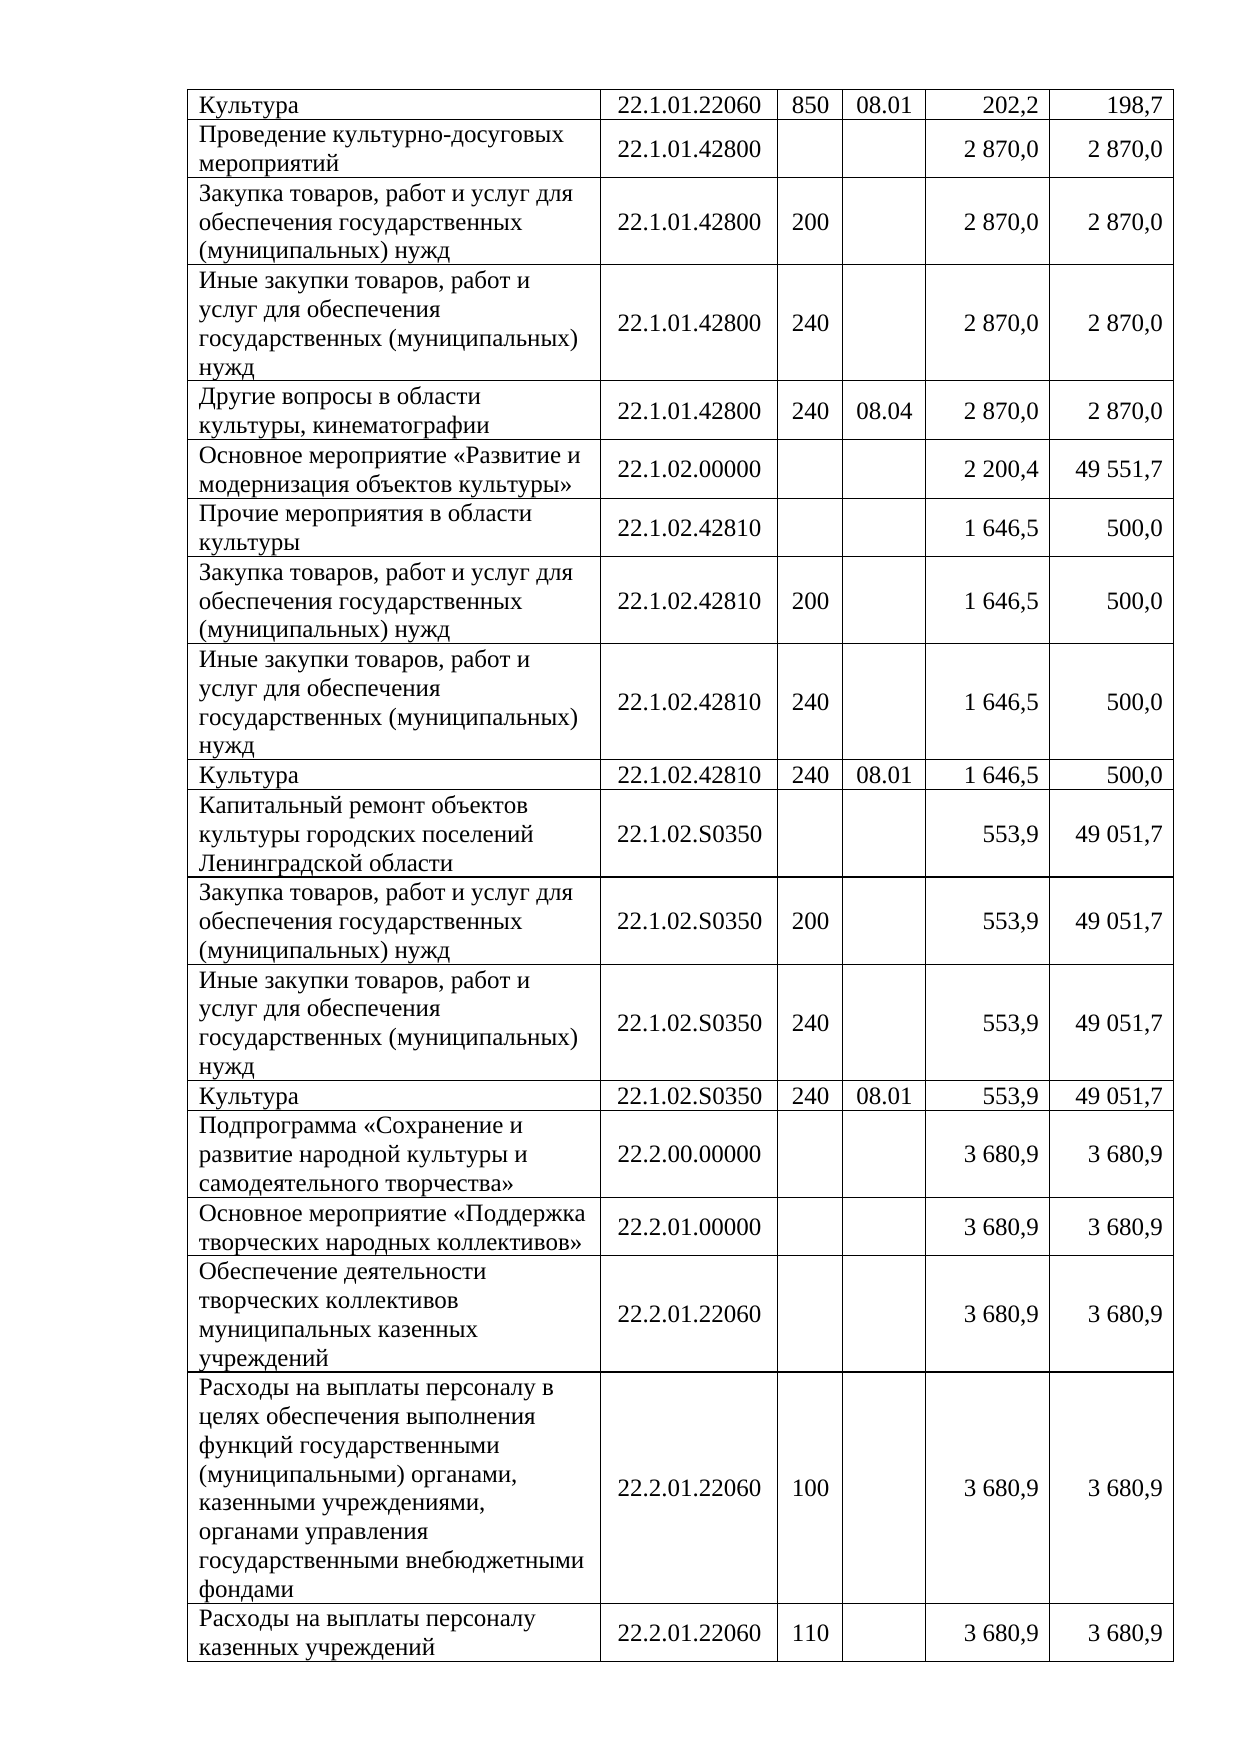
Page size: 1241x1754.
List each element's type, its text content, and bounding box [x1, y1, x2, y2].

table_cell 08.01 [843, 760, 925, 789]
table_cell 553,9 [926, 878, 1049, 964]
table_cell [843, 790, 925, 876]
table_cell 49 051,7 [1050, 965, 1173, 1080]
table_cell 49 551,7 [1050, 440, 1173, 497]
table_cell [843, 965, 925, 1080]
table_cell 240 [778, 381, 842, 439]
table_cell 200 [778, 178, 842, 264]
table_cell 110 [778, 1604, 842, 1661]
table_cell [843, 1604, 925, 1661]
table_cell [843, 1111, 925, 1197]
table_cell 22.1.01.22060 [601, 90, 777, 118]
table_cell 3 680,9 [926, 1111, 1049, 1197]
table_cell 553,9 [926, 1081, 1049, 1109]
table_cell 22.1.02.S0350 [601, 790, 777, 876]
table_cell 22.2.00.00000 [601, 1111, 777, 1197]
table_cell 1 646,5 [926, 557, 1049, 643]
table_cell 500,0 [1050, 499, 1173, 556]
table_cell 240 [778, 1081, 842, 1109]
table_cell [778, 1256, 842, 1371]
table_cell 553,9 [926, 790, 1049, 876]
table_cell 22.1.02.S0350 [601, 1081, 777, 1109]
table_cell Закупка товаров, работ и услуг для обеспечения государственных (муниципальных) нужд [188, 557, 600, 643]
table_cell 22.1.02.S0350 [601, 878, 777, 964]
table_cell 1 646,5 [926, 644, 1049, 759]
table_cell Иные закупки товаров, работ и услуг для обеспечения государственных (муниципальных) нужд [188, 265, 600, 380]
table_cell 850 [778, 90, 842, 118]
table_cell 22.1.01.42800 [601, 120, 777, 177]
table_cell [843, 440, 925, 497]
table_cell 3 680,9 [926, 1256, 1049, 1371]
table_cell 22.1.01.42800 [601, 178, 777, 264]
table_cell Прочие мероприятия в области культуры [188, 499, 600, 556]
table_cell 2 870,0 [926, 178, 1049, 264]
table_cell Иные закупки товаров, работ и услуг для обеспечения государственных (муниципальных) нужд [188, 965, 600, 1080]
table_cell 240 [778, 265, 842, 380]
table_cell [843, 499, 925, 556]
table_cell Культура [188, 90, 600, 118]
table_cell 198,7 [1050, 90, 1173, 118]
table_cell [778, 499, 842, 556]
table_cell 240 [778, 644, 842, 759]
table_cell 2 870,0 [1050, 265, 1173, 380]
table_cell 3 680,9 [1050, 1604, 1173, 1661]
table_cell [778, 1111, 842, 1197]
table_cell Проведение культурно-досуговых мероприятий [188, 120, 600, 177]
table_cell Иные закупки товаров, работ и услуг для обеспечения государственных (муниципальных) нужд [188, 644, 600, 759]
table_cell 22.2.01.22060 [601, 1604, 777, 1661]
table_cell Расходы на выплаты персоналу казенных учреждений [188, 1604, 600, 1661]
table_cell 22.1.02.00000 [601, 440, 777, 497]
table_cell [843, 120, 925, 177]
table_cell 3 680,9 [1050, 1256, 1173, 1371]
table_cell 22.2.01.00000 [601, 1198, 777, 1255]
table_cell [843, 878, 925, 964]
table_cell 22.1.02.42810 [601, 499, 777, 556]
table_cell 100 [778, 1373, 842, 1602]
table_cell Закупка товаров, работ и услуг для обеспечения государственных (муниципальных) нужд [188, 878, 600, 964]
table_cell 240 [778, 965, 842, 1080]
table_cell 22.1.02.42810 [601, 760, 777, 789]
table_cell 553,9 [926, 965, 1049, 1080]
table_cell 3 680,9 [926, 1604, 1049, 1661]
table_cell [843, 1373, 925, 1602]
table_cell Капитальный ремонт объектов культуры городских поселений Ленинградской области [188, 790, 600, 876]
table_cell [843, 1198, 925, 1255]
table_cell 22.2.01.22060 [601, 1373, 777, 1602]
table_cell [778, 790, 842, 876]
table_cell [843, 178, 925, 264]
table_cell 22.1.02.42810 [601, 557, 777, 643]
table_cell 2 870,0 [926, 381, 1049, 439]
table_cell 49 051,7 [1050, 790, 1173, 876]
table_cell 1 646,5 [926, 760, 1049, 789]
table_cell 3 680,9 [926, 1198, 1049, 1255]
table_cell 2 870,0 [926, 265, 1049, 380]
table_cell 3 680,9 [926, 1373, 1049, 1602]
table_cell [843, 557, 925, 643]
table_cell Обеспечение деятельности творческих коллективов муниципальных казенных учреждений [188, 1256, 600, 1371]
table_cell 3 680,9 [1050, 1373, 1173, 1602]
table_cell 22.2.01.22060 [601, 1256, 777, 1371]
table_cell 49 051,7 [1050, 1081, 1173, 1109]
table_cell 240 [778, 760, 842, 789]
table_cell 22.1.01.42800 [601, 265, 777, 380]
table_cell [778, 440, 842, 497]
table_cell 22.1.02.42810 [601, 644, 777, 759]
table_cell Основное мероприятие «Поддержка творческих народных коллективов» [188, 1198, 600, 1255]
table_cell 08.01 [843, 1081, 925, 1109]
table_cell [778, 120, 842, 177]
table_cell [843, 1256, 925, 1371]
table_cell 1 646,5 [926, 499, 1049, 556]
table_cell 2 870,0 [926, 120, 1049, 177]
table_cell 2 870,0 [1050, 120, 1173, 177]
table_cell Основное мероприятие «Развитие и модернизация объектов культуры» [188, 440, 600, 497]
table_cell 500,0 [1050, 760, 1173, 789]
table_cell 49 051,7 [1050, 878, 1173, 964]
table_cell 2 870,0 [1050, 381, 1173, 439]
table_cell 08.01 [843, 90, 925, 118]
table_cell Другие вопросы в области культуры, кинематографии [188, 381, 600, 439]
table_cell 500,0 [1050, 644, 1173, 759]
table_cell 200 [778, 878, 842, 964]
table_cell Культура [188, 1081, 600, 1109]
table_cell 500,0 [1050, 557, 1173, 643]
table_cell Культура [188, 760, 600, 789]
table_cell [843, 265, 925, 380]
table_cell 3 680,9 [1050, 1111, 1173, 1197]
table_cell Закупка товаров, работ и услуг для обеспечения государственных (муниципальных) нужд [188, 178, 600, 264]
table_cell 08.04 [843, 381, 925, 439]
table_cell 2 200,4 [926, 440, 1049, 497]
table_cell 3 680,9 [1050, 1198, 1173, 1255]
table_cell 22.1.01.42800 [601, 381, 777, 439]
table_cell 2 870,0 [1050, 178, 1173, 264]
table_cell 200 [778, 557, 842, 643]
table_cell 22.1.02.S0350 [601, 965, 777, 1080]
table_cell [778, 1198, 842, 1255]
table_cell 202,2 [926, 90, 1049, 118]
table_cell Подпрограмма «Сохранение и развитие народной культуры и самодеятельного творчества» [188, 1111, 600, 1197]
table_cell [843, 644, 925, 759]
